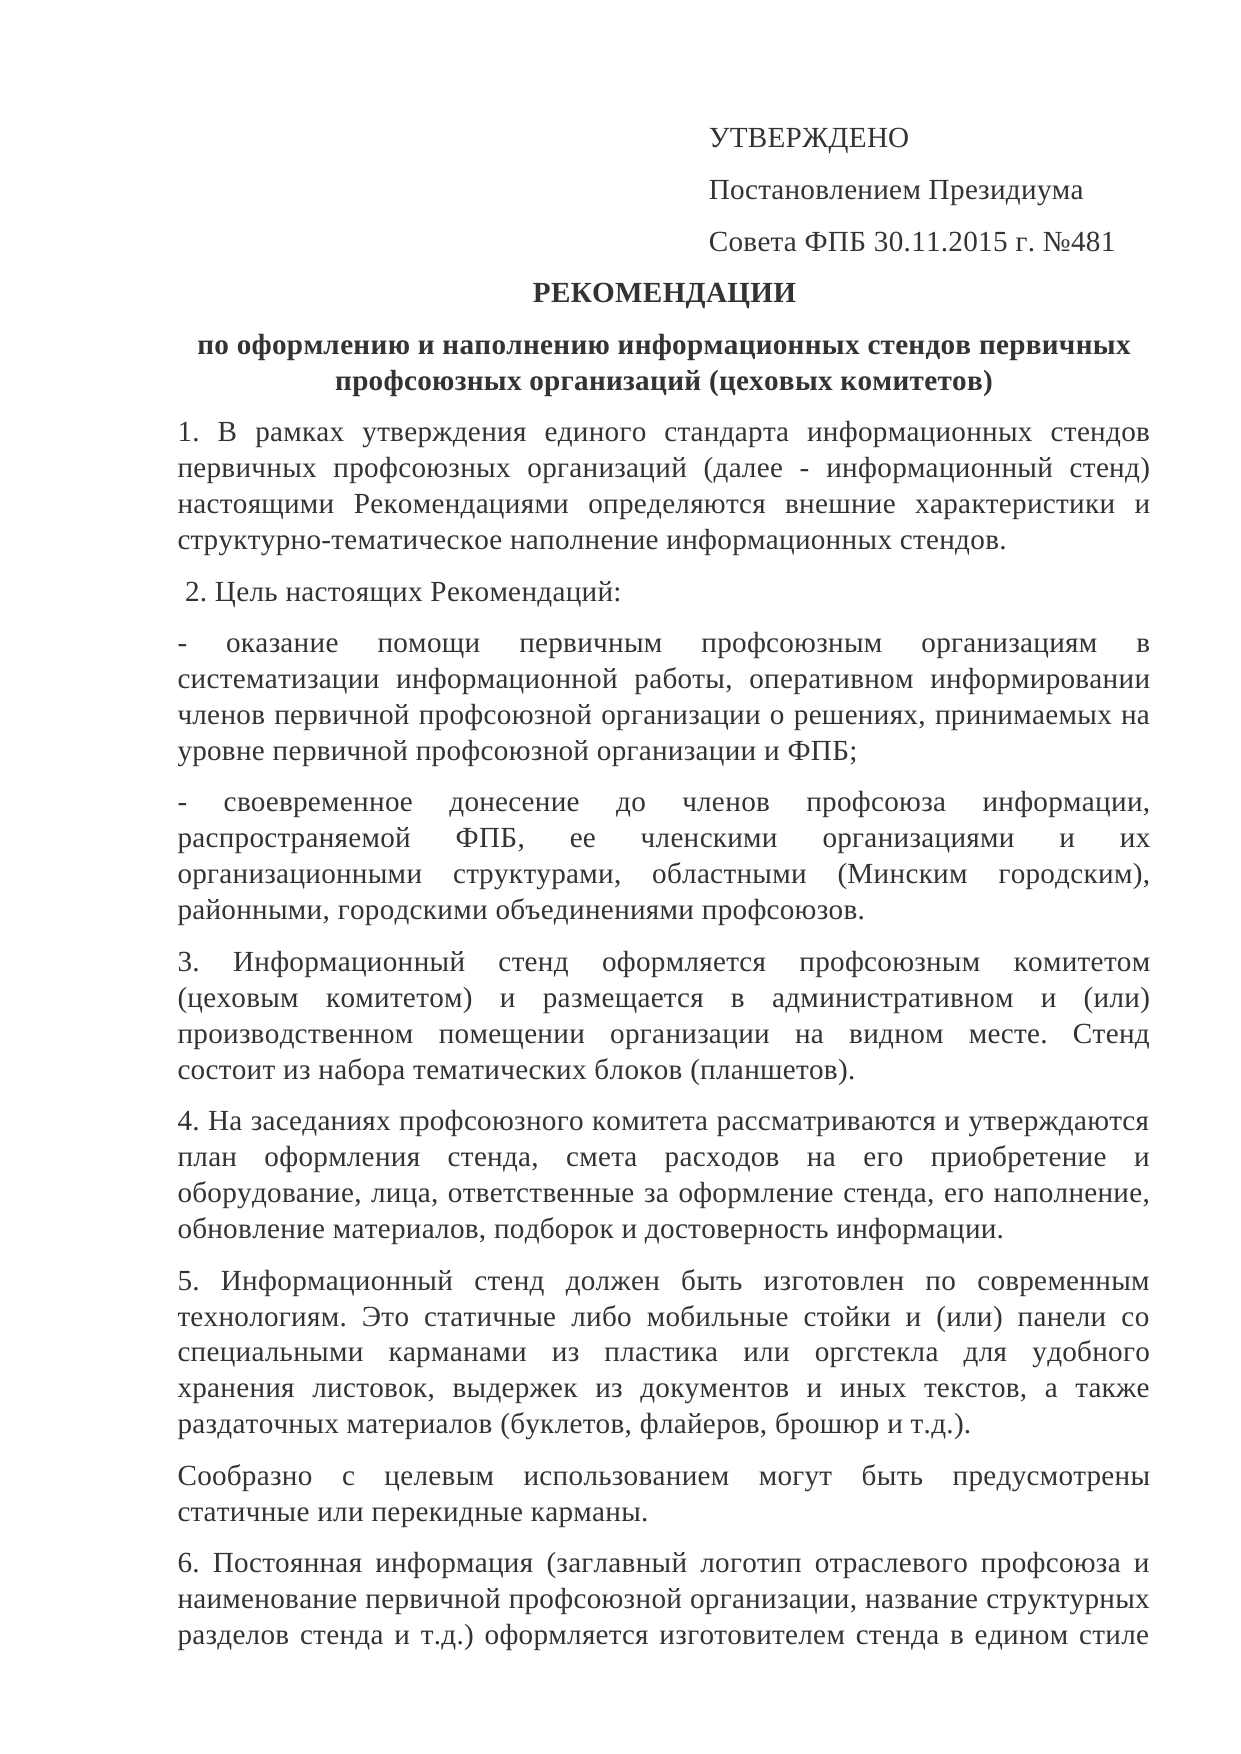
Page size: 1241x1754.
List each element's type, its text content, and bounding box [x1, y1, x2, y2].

text 3. Информационный стенд оформляется профсоюзным комитетом (цеховым комитетом) и размещается в административном и (или) производственном помещении организации на видном месте. Стенд состоит из набора тематических блоков (планшетов). [177, 942, 1152, 1085]
text 1. В рамках утверждения единого стандарта информационных стендов первичных профсоюзных организаций (далее - информационный стенд) настоящими Рекомендациями определяются внешние характеристики и структурно-тематическое наполнение информационных стендов. [177, 412, 1152, 556]
text - своевременное донесение до членов профсоюза информации, распространяемой ФПБ, ее членскими организациями и их организационными структурами, областными (Минским городским), районными, городскими объединениями профсоюзов. [177, 782, 1152, 926]
text Совета ФПБ 30.11.2015 г. №481 [709, 221, 1152, 257]
text РЕКОМЕНДАЦИИ [177, 273, 1152, 309]
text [177, 1543, 1152, 1651]
text - оказание помощи первичным профсоюзным организациям в систематизации информационной работы, оперативном информировании членов первичной профсоюзной организации о решениях, принимаемых на уровне первичной профсоюзной организации и ФПБ; [177, 623, 1152, 767]
text по оформлению и наполнению информационных стендов первичных профсоюзных организаций (цеховых комитетов) [177, 324, 1152, 396]
text Постановлением Президиума [709, 170, 1152, 206]
text 2. Цель настоящих Рекомендаций: [177, 571, 1152, 607]
text УТВЕРЖДЕНО [709, 118, 1152, 154]
text 5. Информационный стенд должен быть изготовлен по современным технологиям. Это статичные либо мобильные стойки и (или) панели со специальными карманами из пластика или оргстекла для удобного хранения листовок, выдержек из документов и иных текстов, а также раздаточных материалов (буклетов, флайеров, брошюр и т.д.). [177, 1260, 1152, 1440]
text Сообразно с целевым использованием могут быть предусмотрены статичные или перекидные карманы. [177, 1456, 1152, 1527]
text 4. На заседаниях профсоюзного комитета рассматриваются и утверждаются план оформления стенда, смета расходов на его приобретение и оборудование, лица, ответственные за оформление стенда, его наполнение, обновление материалов, подборок и достоверность информации. [177, 1101, 1152, 1245]
